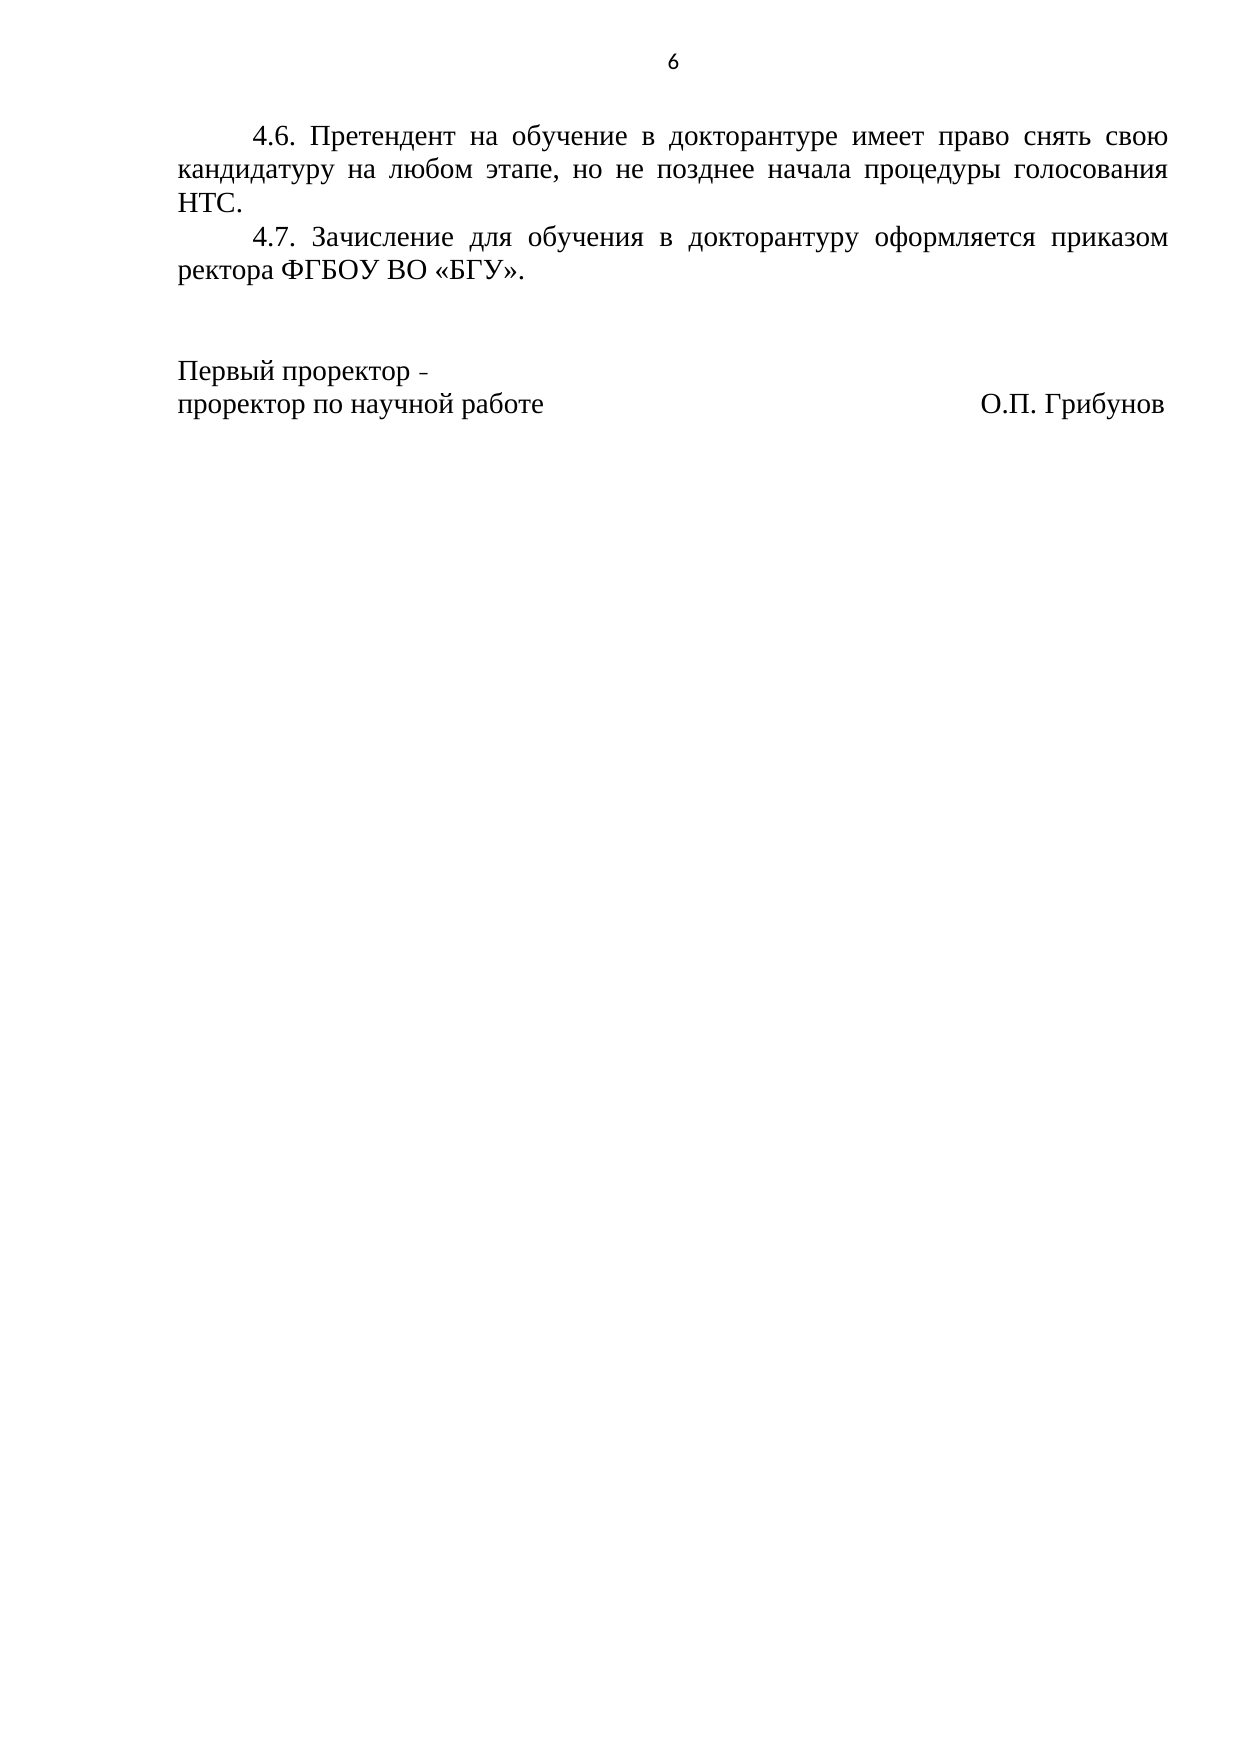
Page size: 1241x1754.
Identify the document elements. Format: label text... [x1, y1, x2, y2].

text Первый проректор – [177, 353, 1169, 386]
text 4.7. Зачисление для обучения в докторантуру оформляется приказом ректора ФГБОУ ВО «БГУ». [177, 219, 1169, 286]
text проректор по научной работе О.П. Грибунов [177, 386, 1169, 420]
text 4.6. Претендент на обучение в докторантуре имеет право снять свою кандидатуру на любом этапе, но не позднее начала процедуры голосования НТС. [177, 118, 1169, 219]
